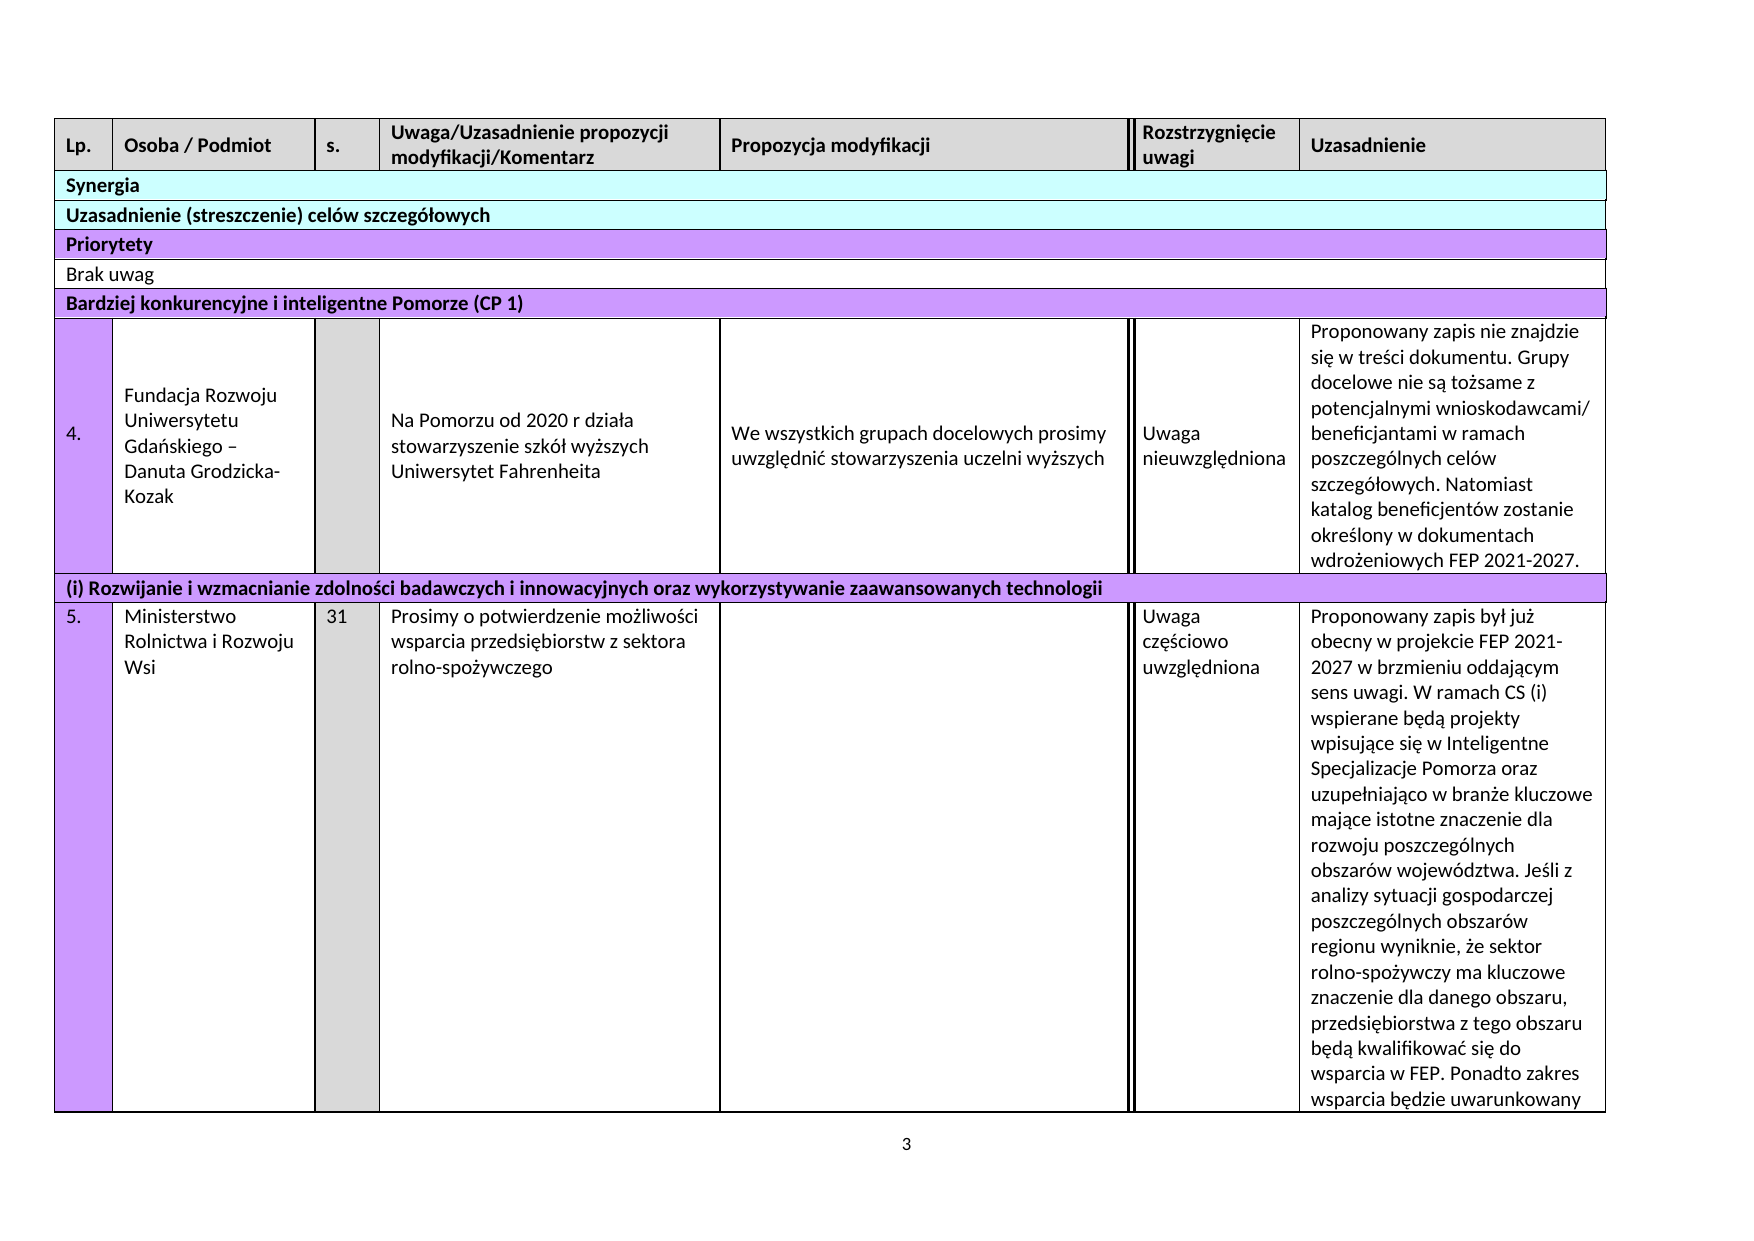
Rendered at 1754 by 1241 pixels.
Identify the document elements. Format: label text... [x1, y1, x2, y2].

table_cell Priorytety [55, 230, 1606, 258]
table_cell Uwaga nieuwzględniona [1136, 319, 1299, 573]
table_header Osoba / Podmiot [113, 119, 314, 170]
table_header Propozycja modyfikacji [721, 119, 1127, 170]
table_header Lp. [55, 119, 112, 170]
table_cell [55, 603, 112, 1111]
table_cell Fundacja Rozwoju Uniwersytetu Gdańskiego – Danuta Grodzicka-Kozak [113, 319, 314, 573]
table_cell Bardziej konkurencyjne i inteligentne Pomorze (CP 1) [55, 289, 1606, 317]
table_header Rozstrzygnięcie uwagi [1136, 119, 1299, 170]
table_header Uwaga/Uzasadnienie propozycji modyfikacji/Komentarz [380, 119, 719, 170]
table_cell Na Pomorzu od 2020 r działa stowarzyszenie szkół wyższych Uniwersytet Fahrenheita [380, 319, 719, 573]
table_header Uzasadnienie [1300, 119, 1605, 170]
table_cell 31 [316, 603, 379, 1111]
table_cell (i) Rozwijanie i wzmacnianie zdolności badawczych i innowacyjnych oraz wykorzystywanie zaawansowanych technologii [55, 574, 1606, 602]
table_cell We wszystkich grupach docelowych prosimy uwzględnić stowarzyszenia uczelni wyższych [721, 319, 1127, 573]
table_cell Proponowany zapis nie znajdzie się w treści dokumentu. Grupy docelowe nie są tożsame z potencjalnymi wnioskodawcami/ beneficjantami w ramach poszczególnych celów szczegółowych. Natomiast katalog beneficjentów zostanie określony w dokumentach wdrożeniowych FEP 2021-2027. [1300, 319, 1605, 573]
table_cell Synergia [55, 171, 1606, 199]
table_cell [316, 319, 379, 573]
table_cell Uwaga częściowo uwzględniona [1136, 603, 1299, 1111]
table_header s. [316, 119, 379, 170]
table_cell [55, 319, 112, 573]
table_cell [380, 603, 719, 1111]
table_cell Ministerstwo Rolnictwa i Rozwoju Wsi [113, 603, 314, 1111]
table_cell [721, 603, 1127, 1111]
table_cell Brak uwag [55, 260, 1605, 288]
table_cell Uzasadnienie (streszczenie) celów szczegółowych [55, 201, 1605, 229]
